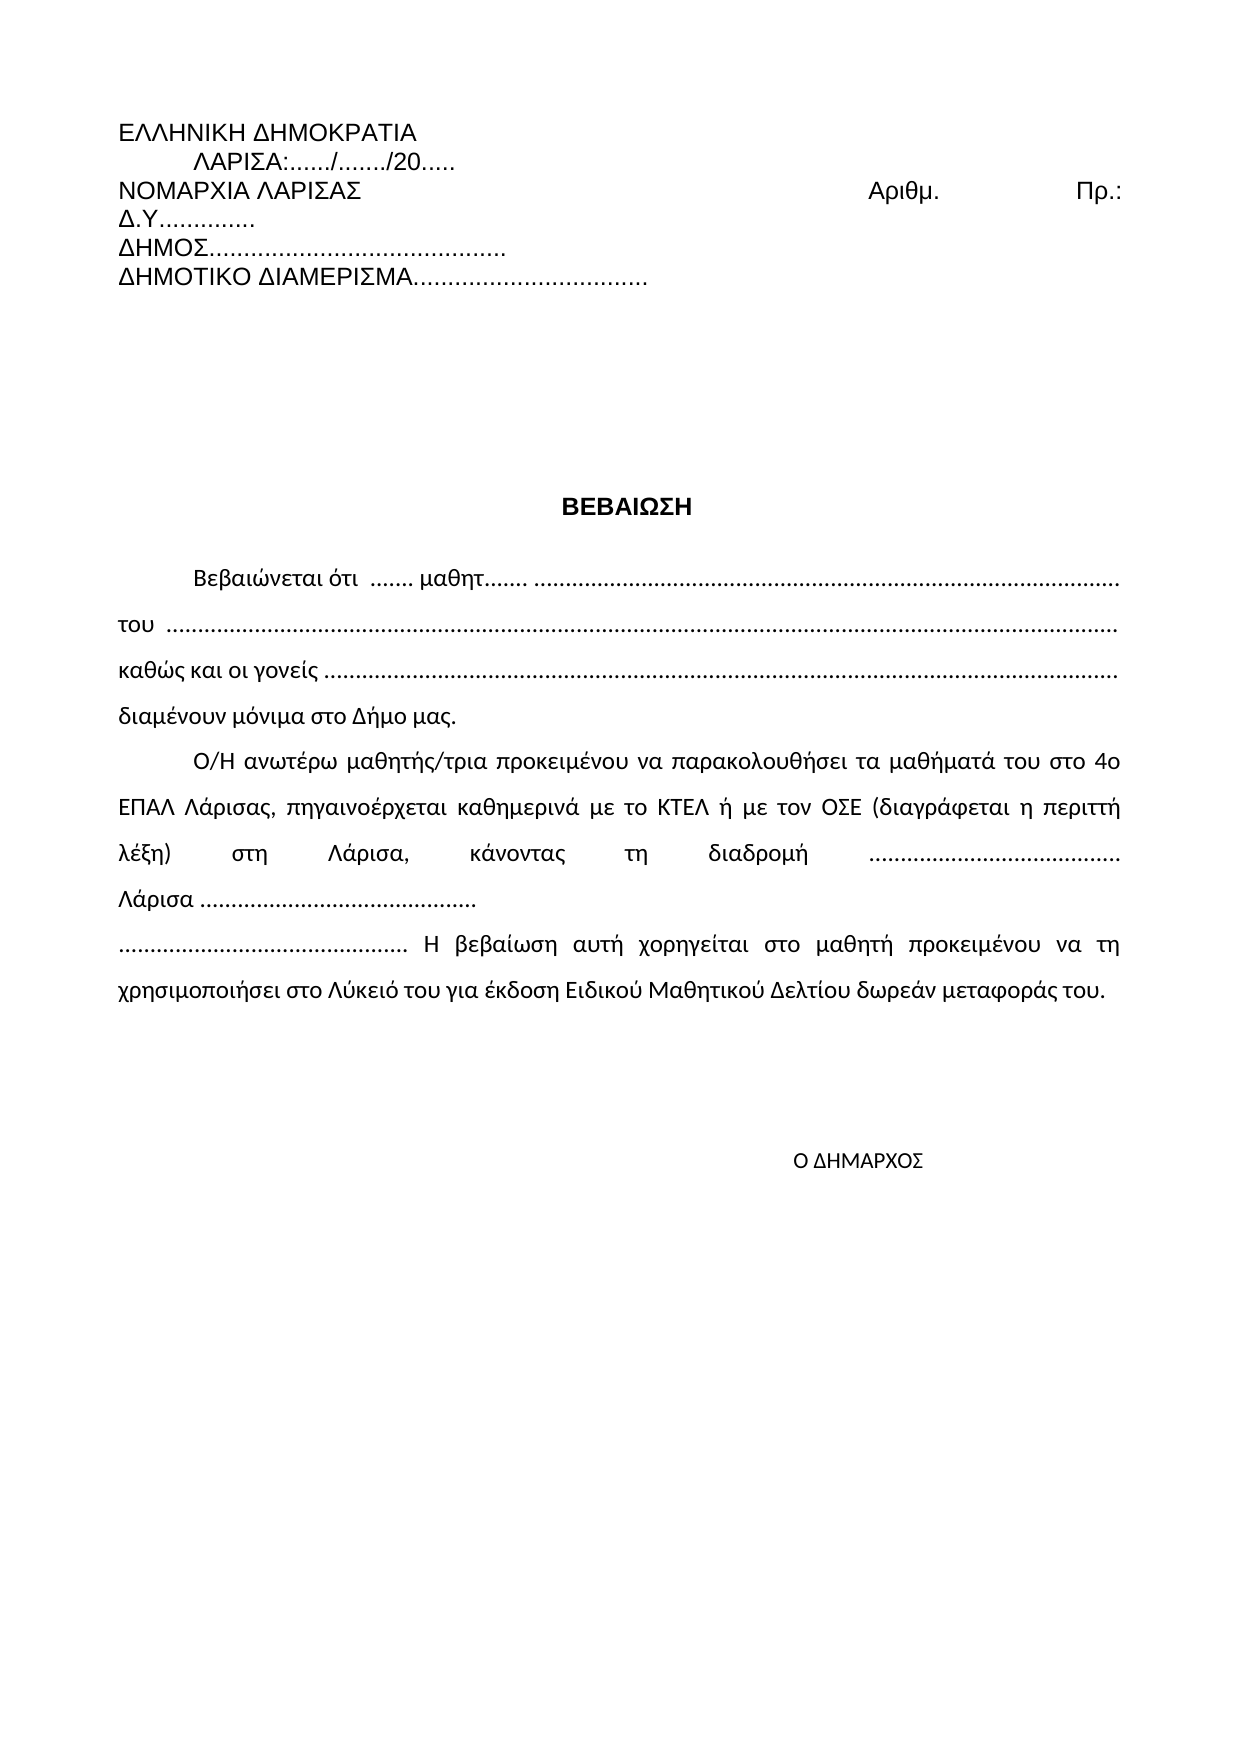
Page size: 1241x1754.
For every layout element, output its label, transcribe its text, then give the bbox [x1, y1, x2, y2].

text του ....................................................................................................................................................... [118, 608, 1122, 639]
text ΒΕΒΑΙΩΣΗ [118, 492, 1122, 521]
text Ο ΔΗΜΑΡΧΟΣ [118, 1146, 1122, 1174]
text Βεβαιώνεται ότι ....... μαθητ....... ............................................................................................. [118, 563, 1122, 593]
text Ο/Η ανωτέρω μαθητής/τρια προκειμένου να παρακολουθήσει τα μαθήματά του στο 4ο ΕΠΑΛ Λάρισας, πηγαινοέρχεται καθημερινά με το ΚΤΕΛ ή με τον ΟΣΕ (διαγράφεται η περιττή λέξη) στη Λάρισα, κάνοντας τη διαδρομή ........................................ Λάρισα ............................................ [118, 746, 1122, 913]
text ΕΛΛΗΝΙΚΗ ΔΗΜΟΚΡΑΤΙΑ ΛΑΡΙΣΑ:....../......./20..... [118, 118, 1122, 176]
text ΔΗΜΟΤΙΚΟ ΔΙΑΜΕΡΙΣΜΑ.................................. [118, 262, 1122, 291]
text καθώς και οι γονείς .............................................................................................................................. [118, 654, 1122, 684]
text ΔΗΜΟΣ........................................... [118, 233, 1122, 262]
text ΝΟΜΑΡΧΙΑ ΛΑΡΙΣΑΣ Αριθμ. Πρ.: Δ.Υ.............. [118, 176, 1122, 233]
text διαμένουν μόνιμα στο Δήμο μας. [118, 700, 1122, 730]
text .............................................. Η βεβαίωση αυτή χορηγείται στο μαθητή προκειμένου να τη χρησιμοποιήσει στο Λύκειό του για έκδοση Ειδικού Μαθητικού Δελτίου δωρεάν μεταφοράς του. [118, 928, 1122, 1005]
